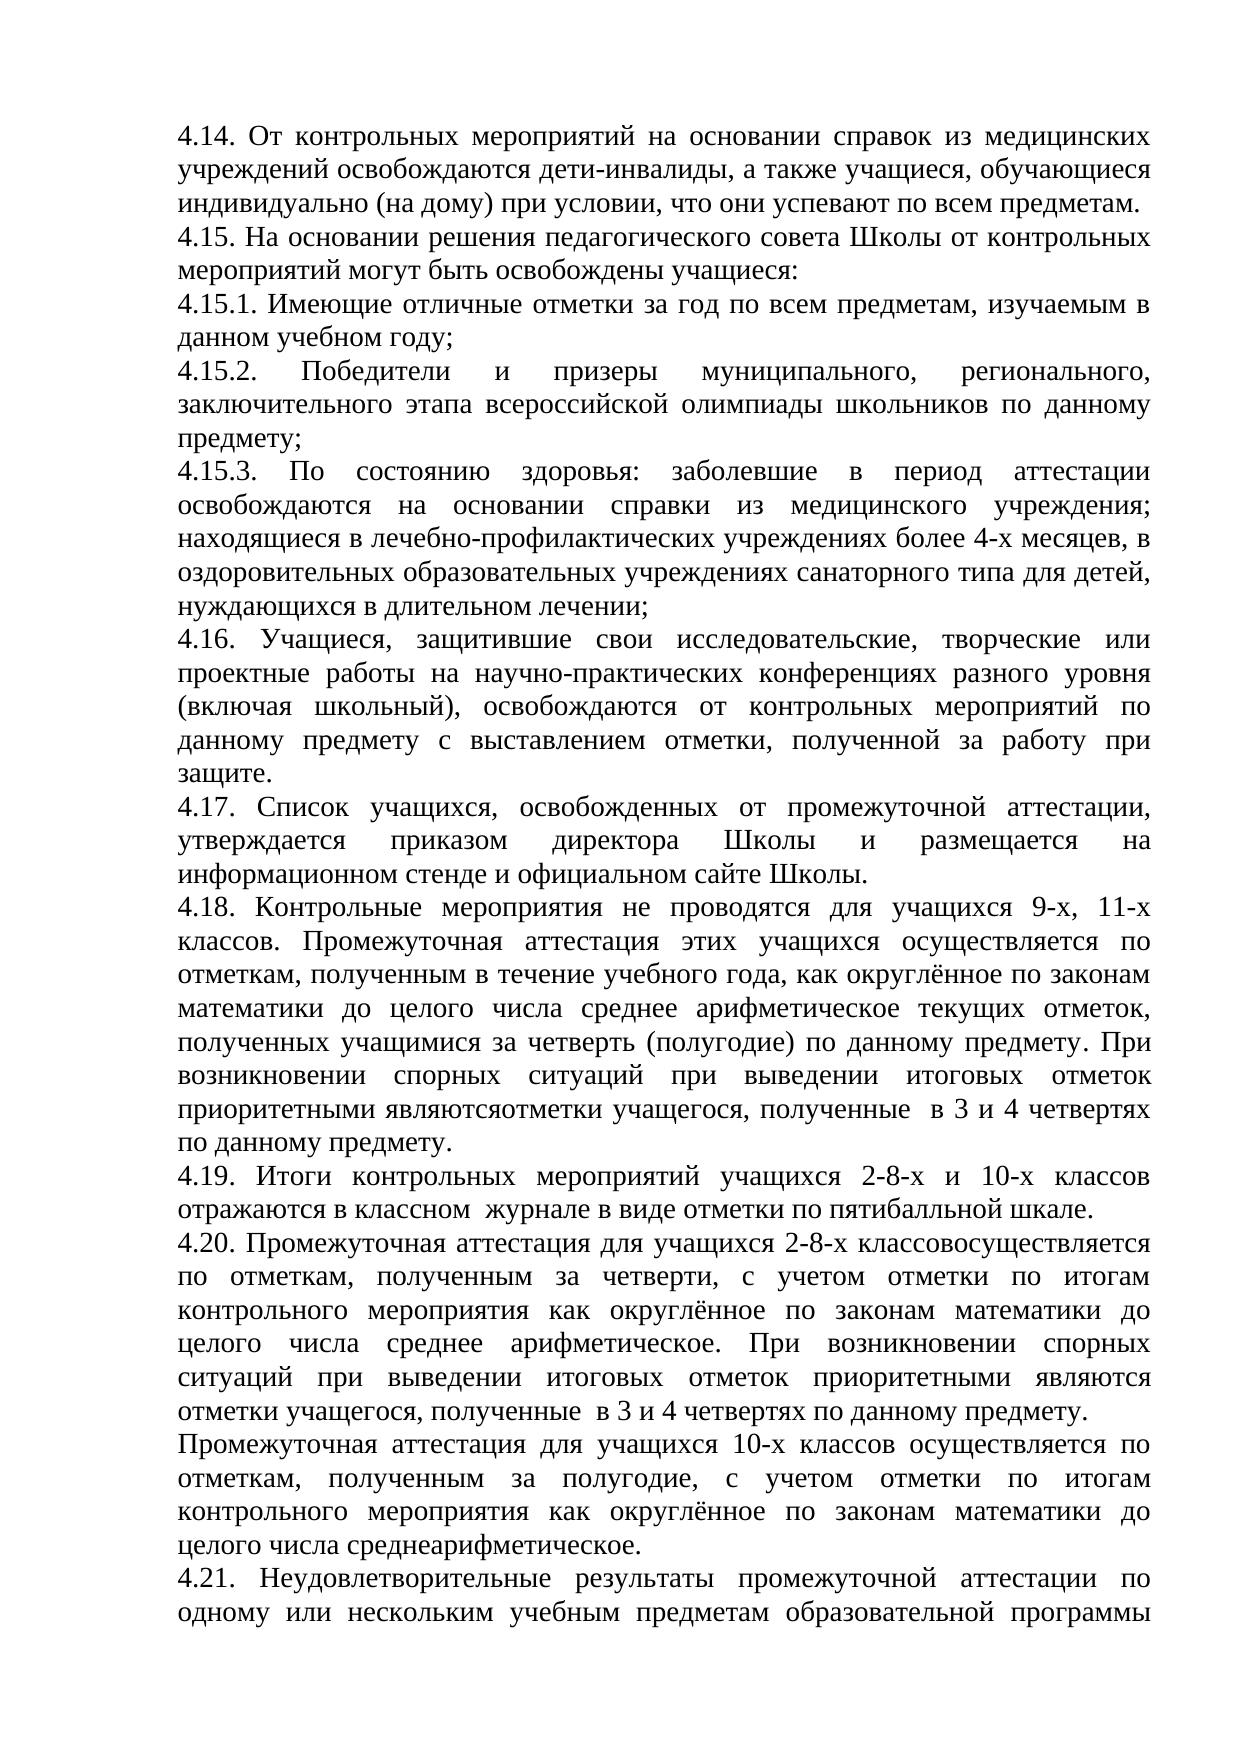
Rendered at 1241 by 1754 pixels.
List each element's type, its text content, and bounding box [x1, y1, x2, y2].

text 4.15.1. Имеющие отличные отметки за год по всем предметам, изучаемым в данном учебном году; [177, 286, 1152, 353]
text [177, 1560, 1152, 1627]
text 4.18. Контрольные мероприятия не проводятся для учащихся 9-х, 11-х классов. Промежуточная аттестация этих учащихся осуществляется по отметкам, полученным в течение учебного года, как округлённое по законам математики до целого числа среднее арифметическое текущих отметок, полученных учащимися за четверть (полугодие) по данному предмету. При возникновении спорных ситуаций при выведении итоговых отметок приоритетными являютсяотметки учащегося, полученные в 3 и 4 четвертях по данному предмету. [177, 889, 1152, 1158]
text Промежуточная аттестация для учащихся 10-х классов осуществляется по отметкам, полученным за полугодие, с учетом отметки по итогам контрольного мероприятия как округлённое по законам математики до целого числа среднеарифметическое. [177, 1426, 1152, 1560]
text 4.15.2. Победители и призеры муниципального, регионального, заключительного этапа всероссийской олимпиады школьников по данному предмету; [177, 353, 1152, 453]
text 4.15. На основании решения педагогического совета Школы от контрольных мероприятий могут быть освобождены учащиеся: [177, 219, 1152, 286]
text 4.14. От контрольных мероприятий на основании справок из медицинских учреждений освобождаются дети-инвалиды, а также учащиеся, обучающиеся индивидуально (на дому) при условии, что они успевают по всем предметам. [177, 118, 1152, 219]
text 4.16. Учащиеся, защитившие свои исследовательские, творческие или проектные работы на научно-практических конференциях разного уровня (включая школьный), освобождаются от контрольных мероприятий по данному предмету с выставлением отметки, полученной за работу при защите. [177, 621, 1152, 789]
text 4.19. Итоги контрольных мероприятий учащихся 2-8-х и 10-х классов отражаются в классном журнале в виде отметки по пятибалльной шкале. [177, 1158, 1152, 1225]
text 4.17. Список учащихся, освобожденных от промежуточной аттестации, утверждается приказом директора Школы и размещается на информационном стенде и официальном сайте Школы. [177, 789, 1152, 889]
text 4.20. Промежуточная аттестация для учащихся 2-8-х классовосуществляется по отметкам, полученным за четверти, с учетом отметки по итогам контрольного мероприятия как округлённое по законам математики до целого числа среднее арифметическое. При возникновении спорных ситуаций при выведении итоговых отметок приоритетными являются отметки учащегося, полученные в 3 и 4 четвертях по данному предмету. [177, 1225, 1152, 1426]
text 4.15.3. По состоянию здоровья: заболевшие в период аттестации освобождаются на основании справки из медицинского учреждения; находящиеся в лечебно-профилактических учреждениях более 4-х месяцев, в оздоровительных образовательных учреждениях санаторного типа для детей, нуждающихся в длительном лечении; [177, 453, 1152, 621]
